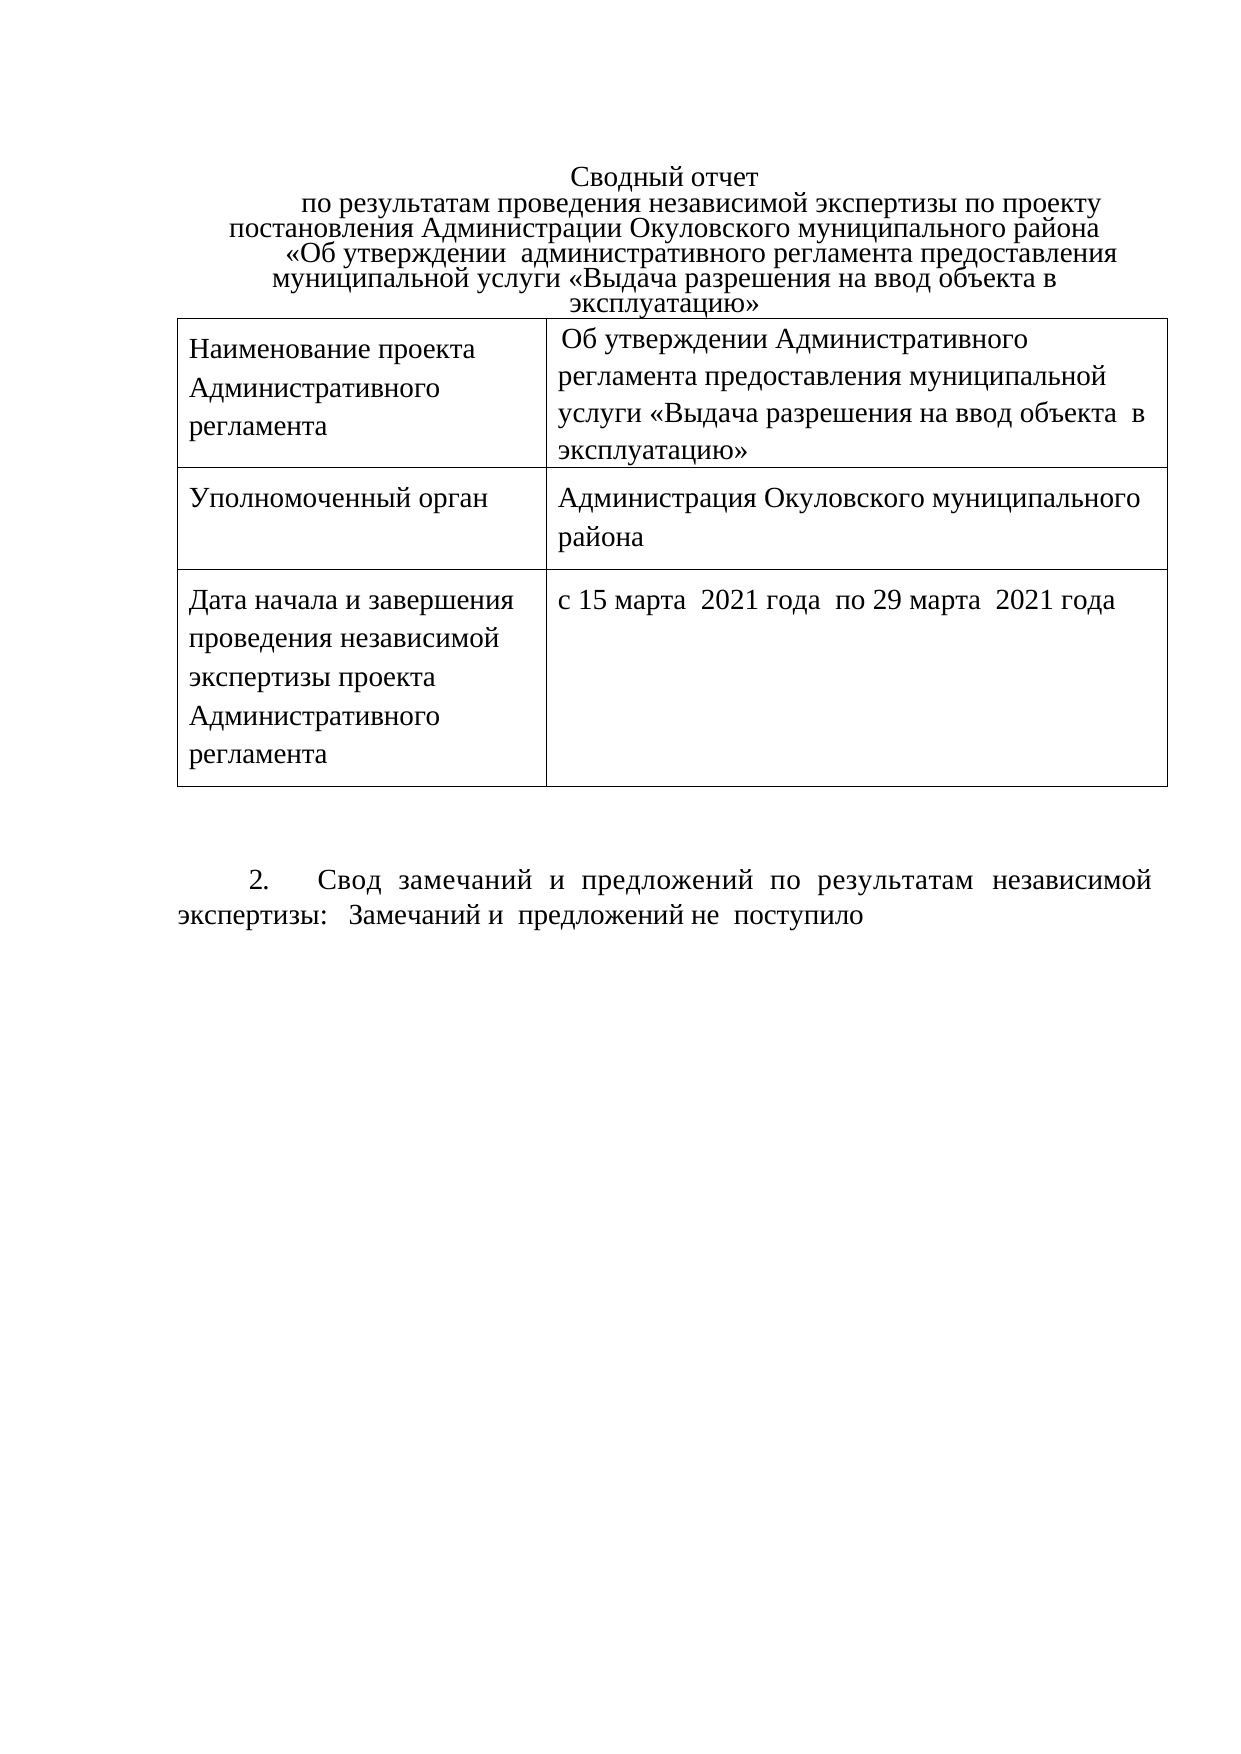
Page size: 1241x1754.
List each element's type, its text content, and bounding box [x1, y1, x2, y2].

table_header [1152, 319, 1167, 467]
text по результатам проведения независимой экспертизы по проекту постановления Администрации Окуловского муниципального района [177, 193, 1152, 243]
table_cell Администрация Окуловского муниципального района [547, 468, 1167, 568]
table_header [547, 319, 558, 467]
text Сводный отчет [177, 155, 1152, 193]
table_header Наименование проекта Административного регламента [178, 319, 546, 467]
table_cell Уполномоченный орган [178, 468, 546, 568]
table_cell с 15 марта 2021 года по 29 марта 2021 года [547, 570, 1167, 786]
text 2. Свод замечаний и предложений по результатам независимой экспертизы: Замечаний и предложений не поступило [177, 862, 1152, 932]
table_cell Дата начала и завершения проведения независимой экспертизы проекта Административного регламента [178, 570, 546, 786]
text «Об утверждении административного регламента предоставления муниципальной услуги «Выдача разрешения на ввод объекта в эксплуатацию» [177, 243, 1152, 318]
